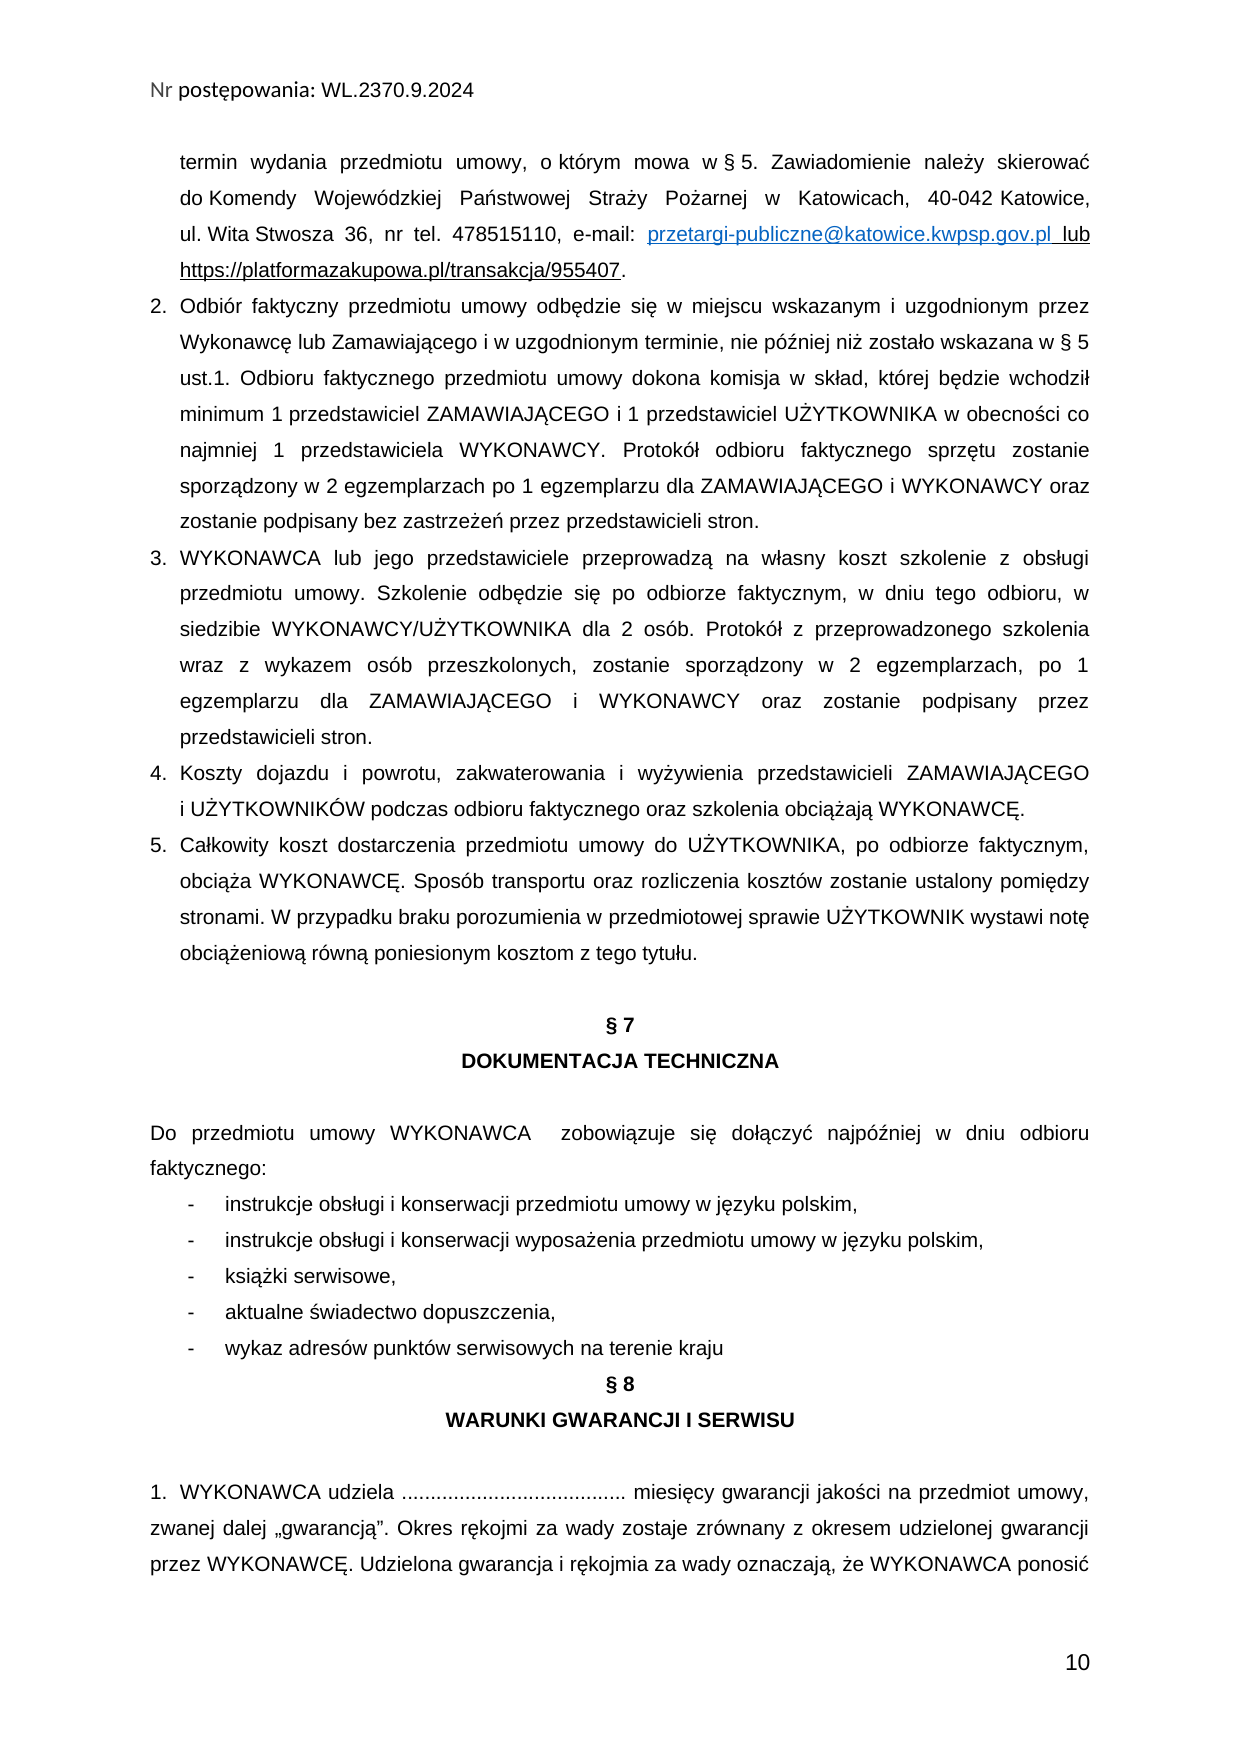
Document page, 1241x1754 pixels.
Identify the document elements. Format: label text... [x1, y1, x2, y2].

list Odbiór faktyczny przedmiotu umowy odbędzie się w miejscu wskazanym i uzgodnionym przez Wykonawcę lub Zamawiającego i w uzgodnionym terminie, nie później niż zostało wskazana w § 5 ust.1. Odbioru faktycznego przedmiotu umowy dokona komisja w skład, której będzie wchodził minimum 1 przedstawiciel ZAMAWIAJĄCEGO i 1 przedstawiciel UŻYTKOWNIKA w obecności co najmniej 1 przedstawiciela WYKONAWCY. Protokół odbioru faktycznego sprzętu zostanie sporządzony w 2 egzemplarzach po 1 egzemplarzu dla ZAMAWIAJĄCEGO i WYKONAWCY oraz zostanie podpisany bez zastrzeżeń przez przedstawicieli stron. [150, 294, 1090, 533]
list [150, 150, 1090, 282]
list instrukcje obsługi i konserwacji wyposażenia przedmiotu umowy w języku polskim, [187, 1228, 1090, 1252]
list Koszty dojazdu i powrotu, zakwaterowania i wyżywienia przedstawicieli ZAMAWIAJĄCEGO i UŻYTKOWNIKÓW podczas odbioru faktycznego oraz szkolenia obciążają WYKONAWCĘ. [150, 761, 1090, 821]
text DOKUMENTACJA TECHNICZNA [150, 1048, 1090, 1072]
list wykaz adresów punktów serwisowych na terenie kraju [187, 1336, 1090, 1360]
list Całkowity koszt dostarczenia przedmiotu umowy do UŻYTKOWNIKA, po odbiorze faktycznym, obciąża WYKONAWCĘ. Sposób transportu oraz rozliczenia kosztów zostanie ustalony pomiędzy stronami. W przypadku braku porozumienia w przedmiotowej sprawie UŻYTKOWNIK wystawi notę obciążeniową równą poniesionym kosztom z tego tytułu. [150, 833, 1090, 964]
text WARUNKI GWARANCJI I SERWISU [150, 1408, 1090, 1432]
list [150, 1480, 1090, 1576]
list WYKONAWCA lub jego przedstawiciele przeprowadzą na własny koszt szkolenie z obsługi przedmiotu umowy. Szkolenie odbędzie się po odbiorze faktycznym, w dniu tego odbioru, w siedzibie WYKONAWCY/UŻYTKOWNIKA dla 2 osób. Protokół z przeprowadzonego szkolenia wraz z wykazem osób przeszkolonych, zostanie sporządzony w 2 egzemplarzach, po 1 egzemplarzu dla ZAMAWIAJĄCEGO i WYKONAWCY oraz zostanie podpisany przez przedstawicieli stron. [150, 545, 1090, 749]
list książki serwisowe, [187, 1264, 1090, 1288]
text § 8 [150, 1372, 1090, 1396]
text § 7 [150, 1012, 1090, 1036]
text Do przedmiotu umowy WYKONAWCA zobowiązuje się dołączyć najpóźniej w dniu odbioru faktycznego: [150, 1120, 1090, 1180]
list aktualne świadectwo dopuszczenia, [187, 1300, 1090, 1324]
list instrukcje obsługi i konserwacji przedmiotu umowy w języku polskim, [187, 1192, 1090, 1216]
